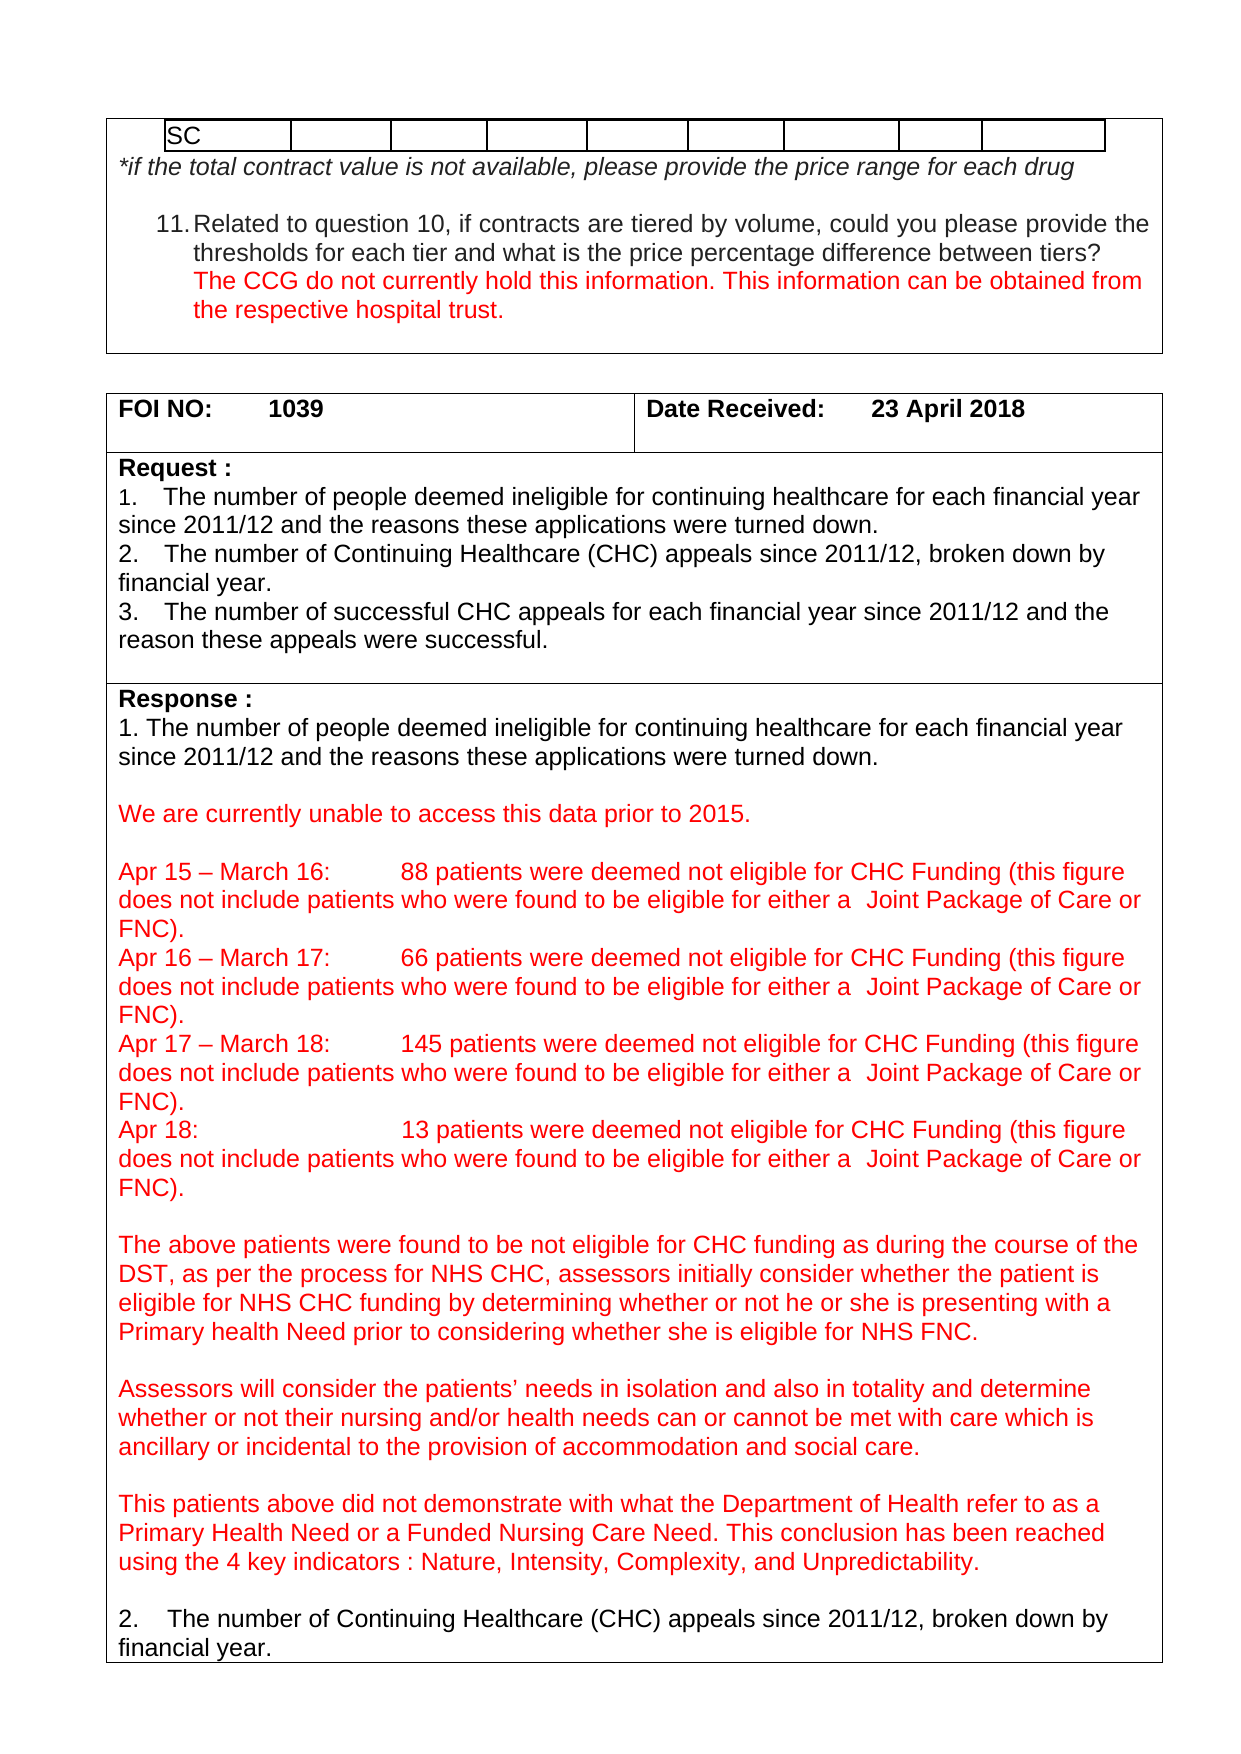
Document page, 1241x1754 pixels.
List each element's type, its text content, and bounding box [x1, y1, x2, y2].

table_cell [107, 684, 1162, 1662]
table_cell Request : 1. The number of people deemed ineligible for continuing healthcare for each financial year since 2011/12 and the reasons these applications were turned down. 2. The number of Continuing Healthcare (CHC) appeals since 2011/12, broken down by financial year. 3. The number of successful CHC appeals for each financial year since 2011/12 and the reason these appeals were successful. [107, 453, 1162, 683]
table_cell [107, 119, 1162, 353]
table_header FOI NO: 1039 [107, 394, 634, 452]
table_header Date Received: 23 April 2018 [635, 394, 1162, 452]
